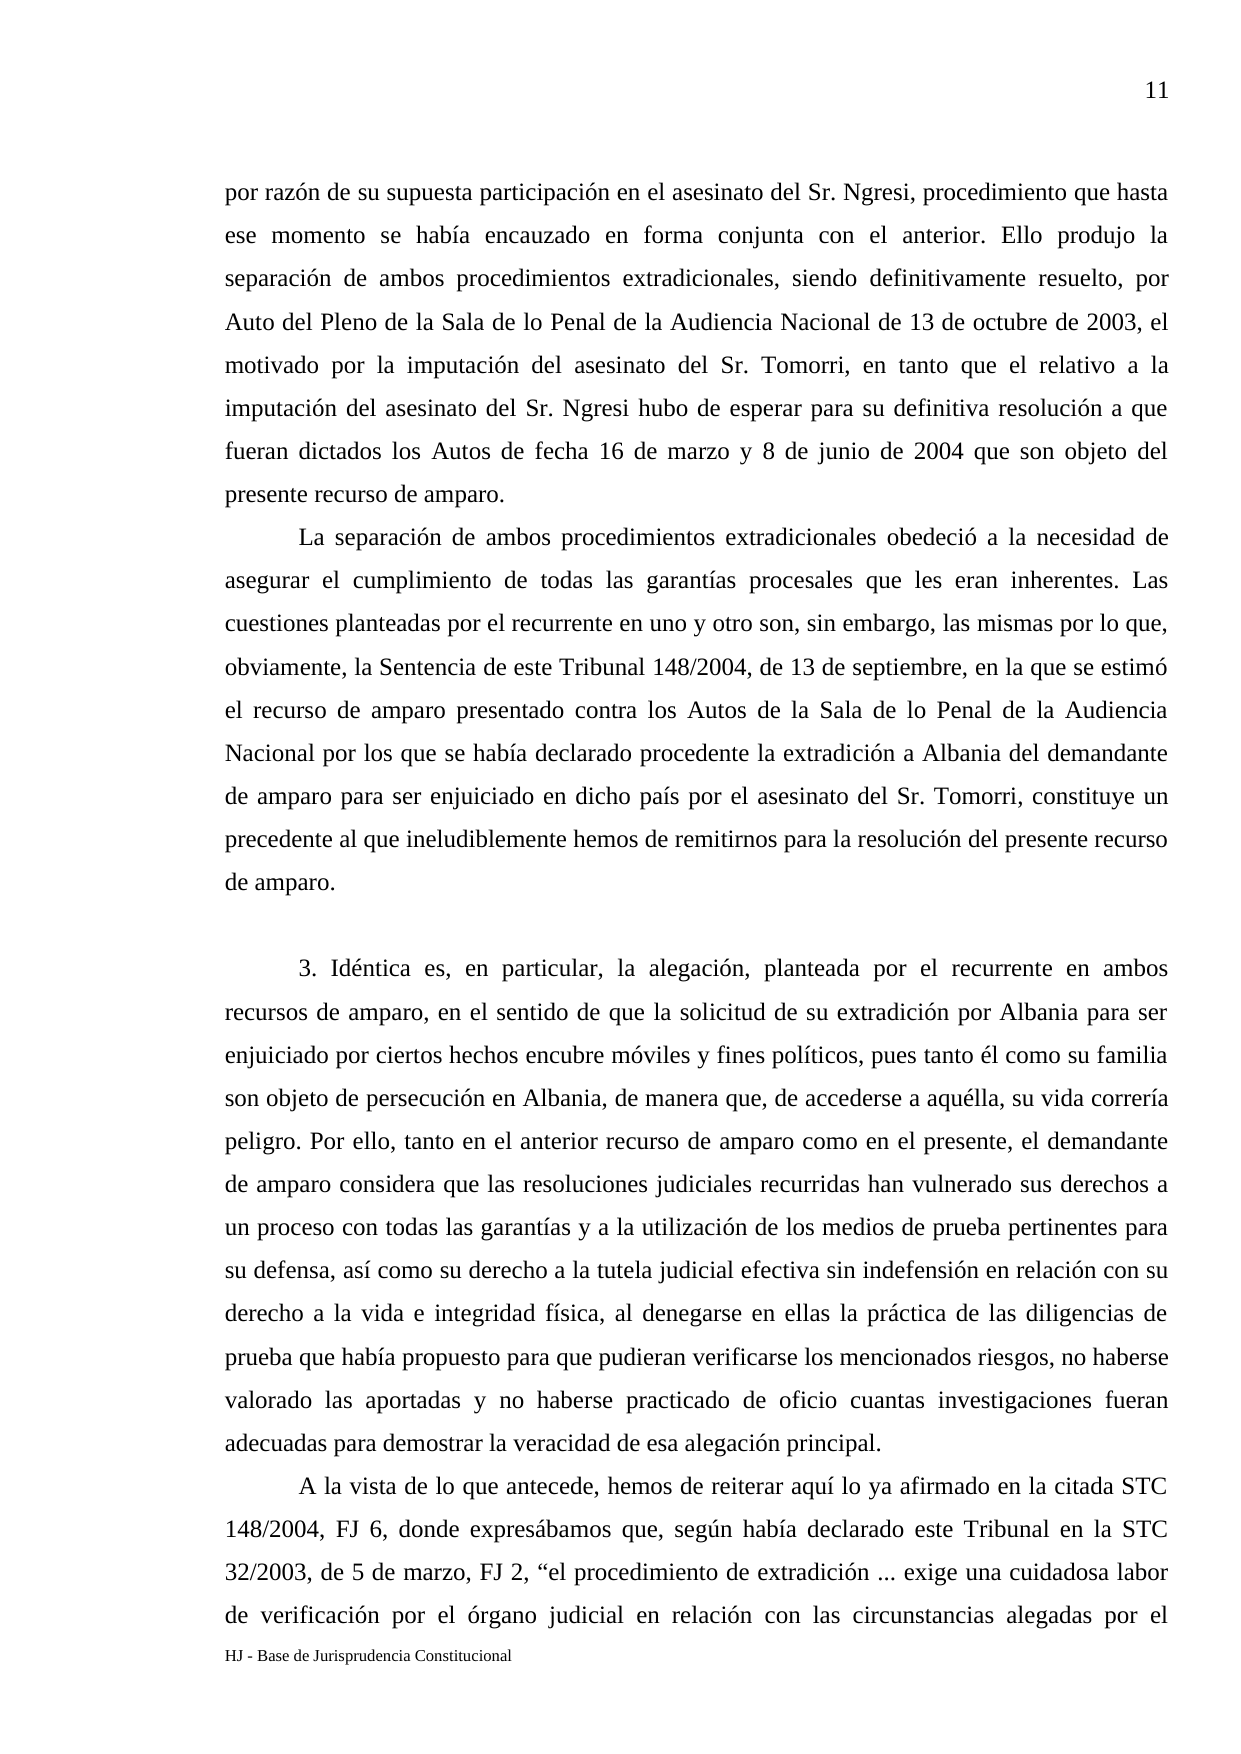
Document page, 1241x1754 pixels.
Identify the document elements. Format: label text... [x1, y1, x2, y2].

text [224, 177, 1169, 508]
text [224, 1471, 1169, 1629]
text La separación de ambos procedimientos extradicionales obedeció a la necesidad de asegurar el cumplimiento de todas las garantías procesales que les eran inherentes. Las cuestiones planteadas por el recurrente en uno y otro son, sin embargo, las mismas por lo que, obviamente, la Sentencia de este Tribunal 148/2004, de 13 de septiembre, en la que se estimó el recurso de amparo presentado contra los Autos de la Sala de lo Penal de la Audiencia Nacional por los que se había declarado procedente la extradición a Albania del demandante de amparo para ser enjuiciado en dicho país por el asesinato del Sr. Tomorri, constituye un precedente al que ineludiblemente hemos de remitirnos para la resolución del presente recurso de amparo. [224, 522, 1169, 896]
text 3. Idéntica es, en particular, la alegación, planteada por el recurrente en ambos recursos de amparo, en el sentido de que la solicitud de su extradición por Albania para ser enjuiciado por ciertos hechos encubre móviles y fines políticos, pues tanto él como su familia son objeto de persecución en Albania, de manera que, de accederse a aquélla, su vida correría peligro. Por ello, tanto en el anterior recurso de amparo como en el presente, el demandante de amparo considera que las resoluciones judiciales recurridas han vulnerado sus derechos a un proceso con todas las garantías y a la utilización de los medios de prueba pertinentes para su defensa, así como su derecho a la tutela judicial efectiva sin indefensión en relación con su derecho a la vida e integridad física, al denegarse en ellas la práctica de las diligencias de prueba que había propuesto para que pudieran verificarse los mencionados riesgos, no haberse valorado las aportadas y no haberse practicado de oficio cuantas investigaciones fueran adecuadas para demostrar la veracidad de esa alegación principal. [224, 953, 1169, 1457]
